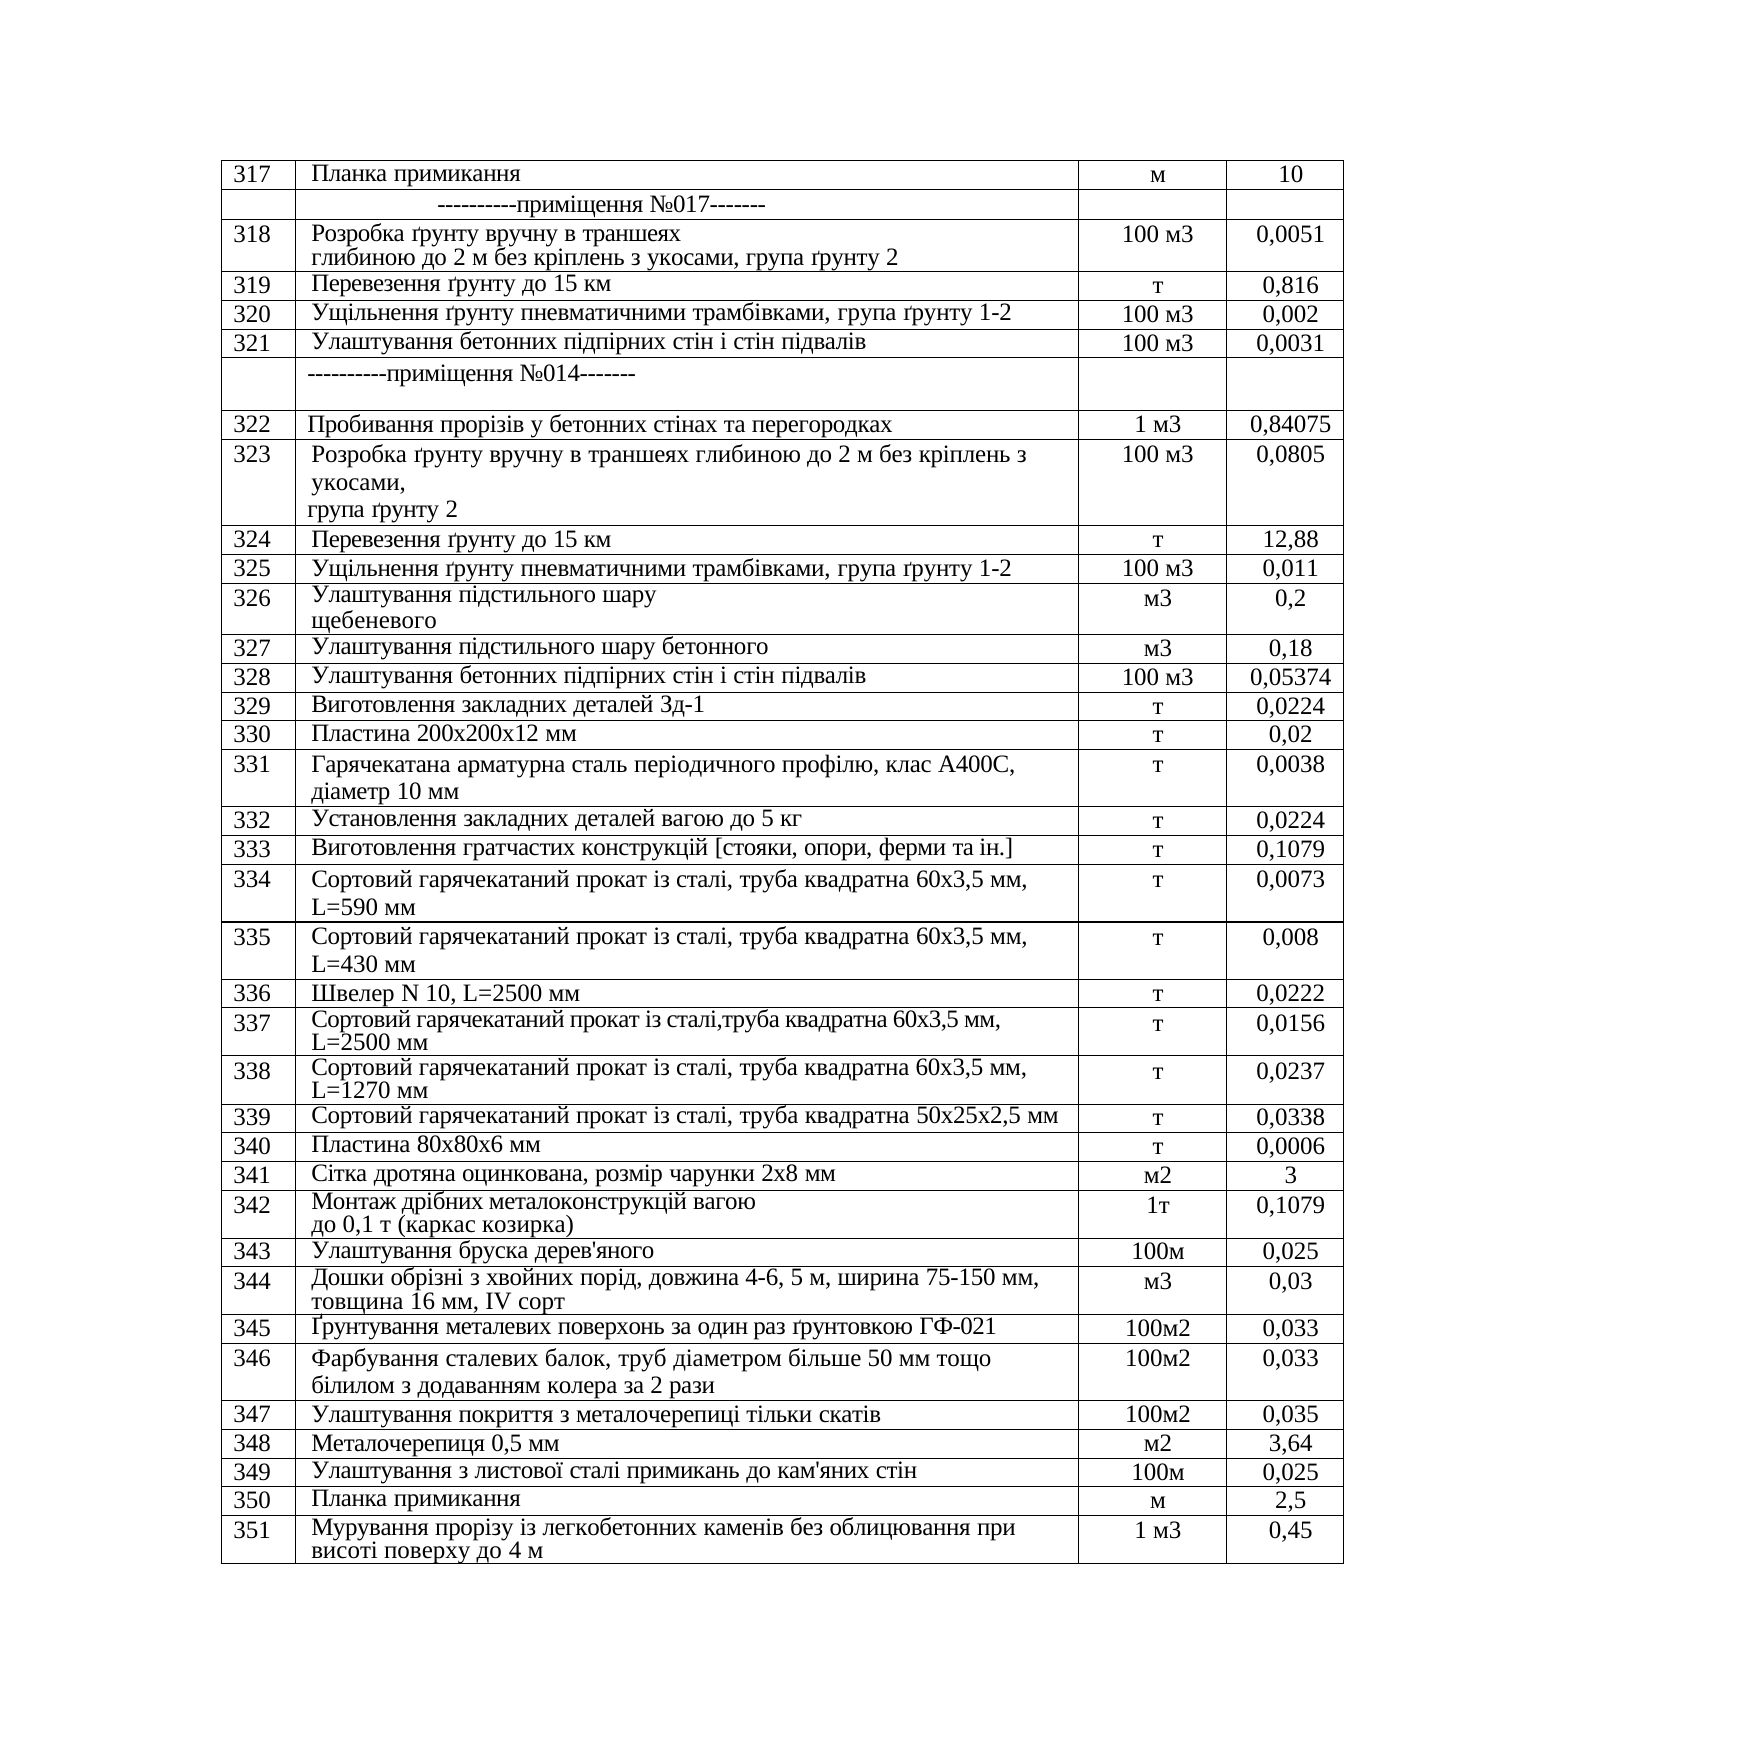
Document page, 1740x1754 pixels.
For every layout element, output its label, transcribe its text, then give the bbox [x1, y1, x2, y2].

table_cell т [1079, 807, 1226, 835]
table_cell 0,0156 [1227, 1008, 1343, 1055]
table_cell Розробка ґрунту вручну в траншеях глибиною до 2 м без кріплень з укосами, група ґрунту 2 [296, 440, 1078, 524]
table_cell т [1079, 1105, 1226, 1132]
table_cell т [1079, 526, 1226, 553]
table_cell Ущільнення ґрунту пневматичними трамбівками, група ґрунту 1-2 [296, 301, 1078, 329]
table_cell 100 м3 [1079, 555, 1226, 582]
table_cell 0,03 [1227, 1267, 1343, 1314]
table_cell Мурування прорізу iз легкобетонних каменiв без облицювання при висотi поверху до 4 м [296, 1516, 1078, 1563]
table_cell 0,033 [1227, 1344, 1343, 1400]
table_cell м3 [1079, 635, 1226, 663]
table_cell 0,002 [1227, 301, 1343, 329]
table_cell 0,0073 [1227, 865, 1343, 921]
table_cell т [1079, 865, 1226, 921]
table_cell 321 [222, 330, 295, 357]
table_cell 0,0224 [1227, 807, 1343, 835]
table_cell 349 [222, 1459, 295, 1486]
table_cell т [1079, 693, 1226, 720]
table_cell 100 м3 [1079, 220, 1226, 271]
table_cell 329 [222, 693, 295, 720]
table_cell [1079, 190, 1226, 219]
table_cell Швелер N 10, L=2500 мм [296, 980, 1078, 1007]
table_cell Улаштування покриття з металочерепиці тільки скатів [296, 1401, 1078, 1429]
table_cell Гарячекатана арматурна сталь періодичного профілю, клас А400С, діаметр 10 мм [296, 750, 1078, 806]
table_header 10 [1227, 161, 1343, 189]
table_cell 2,5 [1227, 1487, 1343, 1515]
table_cell Виготовлення закладних деталей Зд-1 [296, 693, 1078, 720]
table_cell 0,0224 [1227, 693, 1343, 720]
table_cell 0,033 [1227, 1315, 1343, 1343]
table_cell т [1079, 1008, 1226, 1055]
table_cell 0,0805 [1227, 440, 1343, 524]
table_cell м2 [1079, 1430, 1226, 1458]
table_cell Монтаж дрібних металоконструкцій вагою до 0,1 т (каркас козирка) [296, 1191, 1078, 1238]
table_cell 345 [222, 1315, 295, 1343]
table_cell Виготовлення гратчастих конструкцій [стояки, опори, ферми та ін.] [296, 836, 1078, 864]
table_cell 1 м3 [1079, 1516, 1226, 1563]
table_cell 0,025 [1227, 1459, 1343, 1486]
table_cell 0,035 [1227, 1401, 1343, 1429]
table_cell 344 [222, 1267, 295, 1314]
table_cell 100м2 [1079, 1401, 1226, 1429]
table_cell 0,0051 [1227, 220, 1343, 271]
table_cell 334 [222, 865, 295, 921]
table_cell 343 [222, 1239, 295, 1266]
table_cell т [1079, 750, 1226, 806]
table_cell [1227, 358, 1343, 410]
table_cell м3 [1079, 584, 1226, 634]
table_cell ----------приміщення №017------- [296, 190, 1078, 219]
table_cell Планка примикання [296, 1487, 1078, 1515]
table_cell 0,0038 [1227, 750, 1343, 806]
table_cell 100м2 [1079, 1315, 1226, 1343]
table_cell 350 [222, 1487, 295, 1515]
table_cell 318 [222, 220, 295, 271]
table_cell 331 [222, 750, 295, 806]
table_cell 0,0237 [1227, 1056, 1343, 1103]
table_cell т [1079, 721, 1226, 749]
table_cell 338 [222, 1056, 295, 1103]
table_cell 0,02 [1227, 721, 1343, 749]
table_cell [222, 358, 295, 410]
table_cell 0,816 [1227, 272, 1343, 300]
table_cell 0,0222 [1227, 980, 1343, 1007]
table_cell м2 [1079, 1162, 1226, 1189]
table_cell 3 [1227, 1162, 1343, 1189]
table_cell 325 [222, 555, 295, 582]
table_cell Ґрунтування металевих поверхонь за один раз ґрунтовкою ГФ-021 [296, 1315, 1078, 1343]
table_cell 336 [222, 980, 295, 1007]
table_cell Сортовий гарячекатаний прокат із сталі, труба квадратна 60х3,5 мм, L=1270 мм [296, 1056, 1078, 1103]
table_cell Улаштування бетонних підпірних стін і стін підвалів [296, 330, 1078, 357]
table_header м [1079, 161, 1226, 189]
table_cell Розробка ґрунту вручну в траншеях глибиною до 2 м без кріплень з укосами, група ґрунту 2 [296, 220, 1078, 271]
table_cell Сітка дротяна оцинкована, розмір чарунки 2х8 мм [296, 1162, 1078, 1189]
table_cell 0,025 [1227, 1239, 1343, 1266]
table_cell 319 [222, 272, 295, 300]
table_cell 100 м3 [1079, 330, 1226, 357]
table_cell 100 м3 [1079, 664, 1226, 692]
table_cell [222, 190, 295, 219]
table_cell Перевезення ґрунту до 15 км [296, 526, 1078, 553]
table_cell 333 [222, 836, 295, 864]
table_cell Металочерепиця 0,5 мм [296, 1430, 1078, 1458]
table_cell 328 [222, 664, 295, 692]
table_cell 0,18 [1227, 635, 1343, 663]
table_cell 324 [222, 526, 295, 553]
table_cell 337 [222, 1008, 295, 1055]
table_cell Сортовий гарячекатаний прокат із сталі, труба квадратна 50х25х2,5 мм [296, 1105, 1078, 1132]
table_cell [1227, 190, 1343, 219]
table_cell Перевезення ґрунту до 15 км [296, 272, 1078, 300]
table_cell Улаштування бетонних підпірних стін і стін підвалів [296, 664, 1078, 692]
table_cell 347 [222, 1401, 295, 1429]
table_cell Улаштування підстильного шару щебеневого [296, 584, 1078, 634]
table_cell Улаштування підстильного шару бетонного [296, 635, 1078, 663]
table_cell Улаштування бруска дерев'яного [296, 1239, 1078, 1266]
table_cell Дошки обрізні з хвойних порід, довжина 4-6, 5 м, ширина 75-150 мм, товщина 16 мм, ІV сорт [296, 1267, 1078, 1314]
table_cell т [1079, 272, 1226, 300]
table_cell 0,05374 [1227, 664, 1343, 692]
table_cell т [1079, 980, 1226, 1007]
table_cell 100 м3 [1079, 301, 1226, 329]
table_cell Пробивання прорізів у бетонних стінах та перегородках [296, 411, 1078, 439]
table_cell Фарбування сталевих балок, труб діаметром більше 50 мм тощо білилом з додаванням колера за 2 рази [296, 1344, 1078, 1400]
table_cell 0,0338 [1227, 1105, 1343, 1132]
table_cell м3 [1079, 1267, 1226, 1314]
table_cell 323 [222, 440, 295, 524]
table_cell 100м2 [1079, 1344, 1226, 1400]
table_cell 0,2 [1227, 584, 1343, 634]
table_cell 0,0031 [1227, 330, 1343, 357]
table_cell 351 [222, 1516, 295, 1563]
table_cell 330 [222, 721, 295, 749]
table_cell Сортовий гарячекатаний прокат із сталі, труба квадратна 60х3,5 мм, L=430 мм [296, 923, 1078, 979]
table_cell 327 [222, 635, 295, 663]
table_cell т [1079, 836, 1226, 864]
table_cell Пластина 80х80х6 мм [296, 1133, 1078, 1161]
table_header 317 [222, 161, 295, 189]
table_cell 332 [222, 807, 295, 835]
table_cell Установлення закладних деталей вагою до 5 кг [296, 807, 1078, 835]
table_cell т [1079, 1056, 1226, 1103]
table_cell 3,64 [1227, 1430, 1343, 1458]
table_cell 100 м3 [1079, 440, 1226, 524]
table_cell 100м [1079, 1459, 1226, 1486]
table_cell 100м [1079, 1239, 1226, 1266]
table_cell 335 [222, 923, 295, 979]
table_cell [1079, 358, 1226, 410]
table_cell Ущільнення ґрунту пневматичними трамбівками, група ґрунту 1-2 [296, 555, 1078, 582]
table_cell м [1079, 1487, 1226, 1515]
table_cell 320 [222, 301, 295, 329]
table_cell Сортовий гарячекатаний прокат із сталі,труба квадратна 60х3,5 мм, L=2500 мм [296, 1008, 1078, 1055]
table_cell 1т [1079, 1191, 1226, 1238]
table_cell 1 м3 [1079, 411, 1226, 439]
table_cell 0,1079 [1227, 1191, 1343, 1238]
table_cell 340 [222, 1133, 295, 1161]
table_cell 0,011 [1227, 555, 1343, 582]
table_cell Улаштування з листової сталі примикань до кам'яних стін [296, 1459, 1078, 1486]
table_cell 0,84075 [1227, 411, 1343, 439]
table_cell ----------приміщення №014------- [296, 358, 1078, 410]
table_header Планка примикання [296, 161, 1078, 189]
table_cell 0,1079 [1227, 836, 1343, 864]
table_cell т [1079, 1133, 1226, 1161]
table_cell т [1079, 923, 1226, 979]
table_cell 12,88 [1227, 526, 1343, 553]
table_cell Пластина 200х200х12 мм [296, 721, 1078, 749]
table_cell 348 [222, 1430, 295, 1458]
table_cell 342 [222, 1191, 295, 1238]
table_cell 0,008 [1227, 923, 1343, 979]
table_cell 0,45 [1227, 1516, 1343, 1563]
table_cell Сортовий гарячекатаний прокат із сталі, труба квадратна 60х3,5 мм, L=590 мм [296, 865, 1078, 921]
table_cell 322 [222, 411, 295, 439]
table_cell 341 [222, 1162, 295, 1189]
table_cell 339 [222, 1105, 295, 1132]
table_cell 346 [222, 1344, 295, 1400]
table_cell 326 [222, 584, 295, 634]
table_cell 0,0006 [1227, 1133, 1343, 1161]
